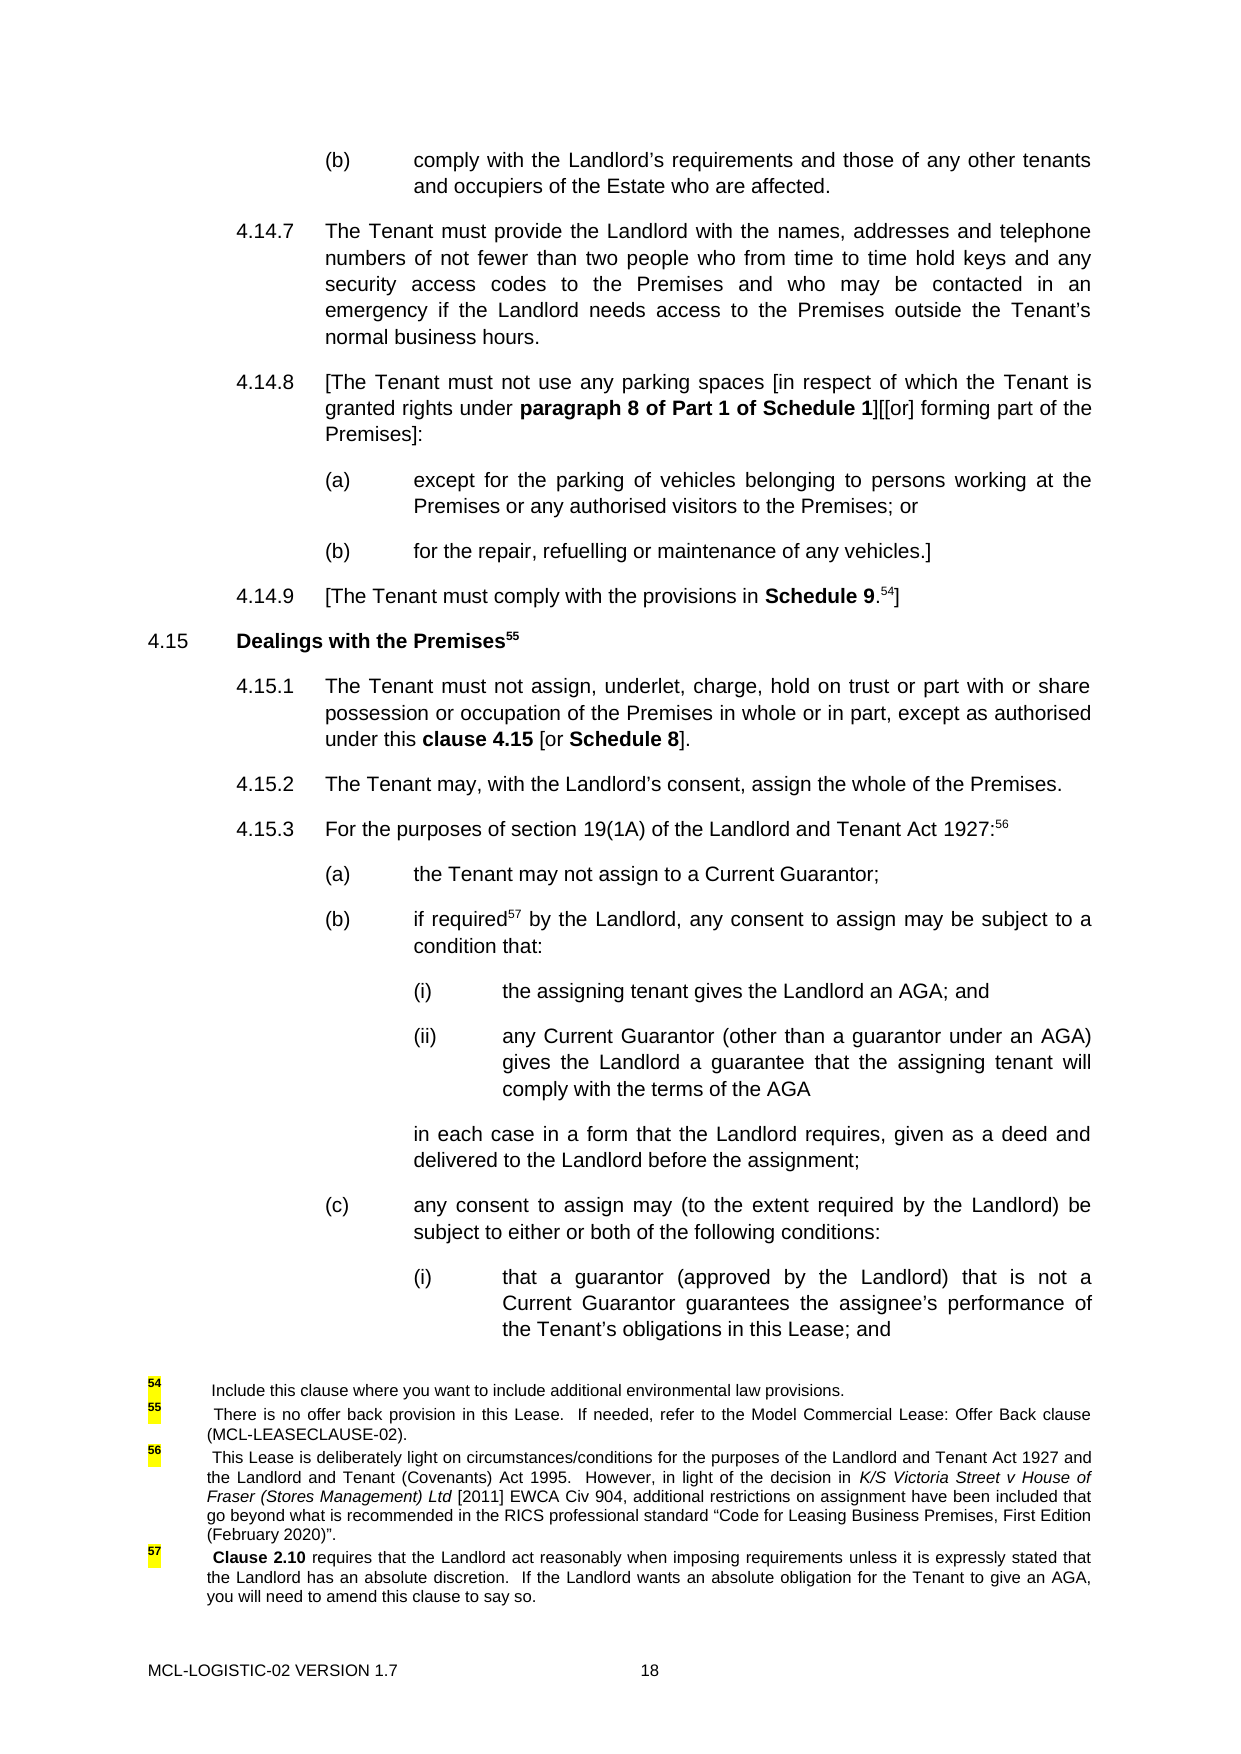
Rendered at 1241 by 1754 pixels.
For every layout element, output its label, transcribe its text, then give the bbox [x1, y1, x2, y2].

subtitle comply with the Landlord’s requirements and those of any other tenants and occupiers of the Estate who are affected. [325, 148, 1093, 198]
subtitle except for the parking of vehicles belonging to persons working at the Premises or any authorised visitors to the Premises; or [325, 467, 1093, 518]
subtitle any Current Guarantor (other than a guarantor under an AGA) gives the Landlord a guarantee that the assigning tenant will comply with the terms of the AGA [413, 1024, 1093, 1101]
subtitle any consent to assign may (to the extent required by the Landlord) be subject to either or both of the following conditions: [325, 1193, 1093, 1243]
subtitle For the purposes of section 19(1A) of the Landlord and Tenant Act 1927: [236, 817, 1093, 841]
text in each case in a form that the Landlord requires, given as a deed and delivered to the Landlord before the assignment; [413, 1122, 1093, 1172]
subtitle The Tenant may, with the Landlord’s consent, assign the whole of the Premises. [236, 772, 1093, 796]
subtitle [The Tenant must comply with the provisions in Schedule 9.] [236, 584, 1093, 608]
subtitle the assigning tenant gives the Landlord an AGA; and [413, 979, 1093, 1003]
subtitle Dealings with the Premises [148, 629, 1093, 653]
subtitle The Tenant must not assign, underlet, charge, hold on trust or part with or share possession or occupation of the Premises in whole or in part, except as authorised under this clause 4.15 [or Schedule 8]. [236, 674, 1093, 751]
subtitle that a guarantor (approved by the Landlord) that is not a Current Guarantor guarantees the assignee’s performance of the Tenant’s obligations in this Lease; and [413, 1264, 1093, 1341]
subtitle for the repair, refuelling or maintenance of any vehicles.] [325, 539, 1093, 563]
subtitle [The Tenant must not use any parking spaces [in respect of which the Tenant is granted rights under paragraph 8 of Part 1 of Schedule 1][[or] forming part of the Premises]: [236, 369, 1093, 446]
subtitle if required by the Landlord, any consent to assign may be subject to a condition that: [325, 907, 1093, 958]
subtitle the Tenant may not assign to a Current Guarantor; [325, 862, 1093, 886]
subtitle The Tenant must provide the Landlord with the names, addresses and telephone numbers of not fewer than two people who from time to time hold keys and any security access codes to the Premises and who may be contacted in an emergency if the Landlord needs access to the Premises outside the Tenant’s normal business hours. [236, 219, 1093, 348]
